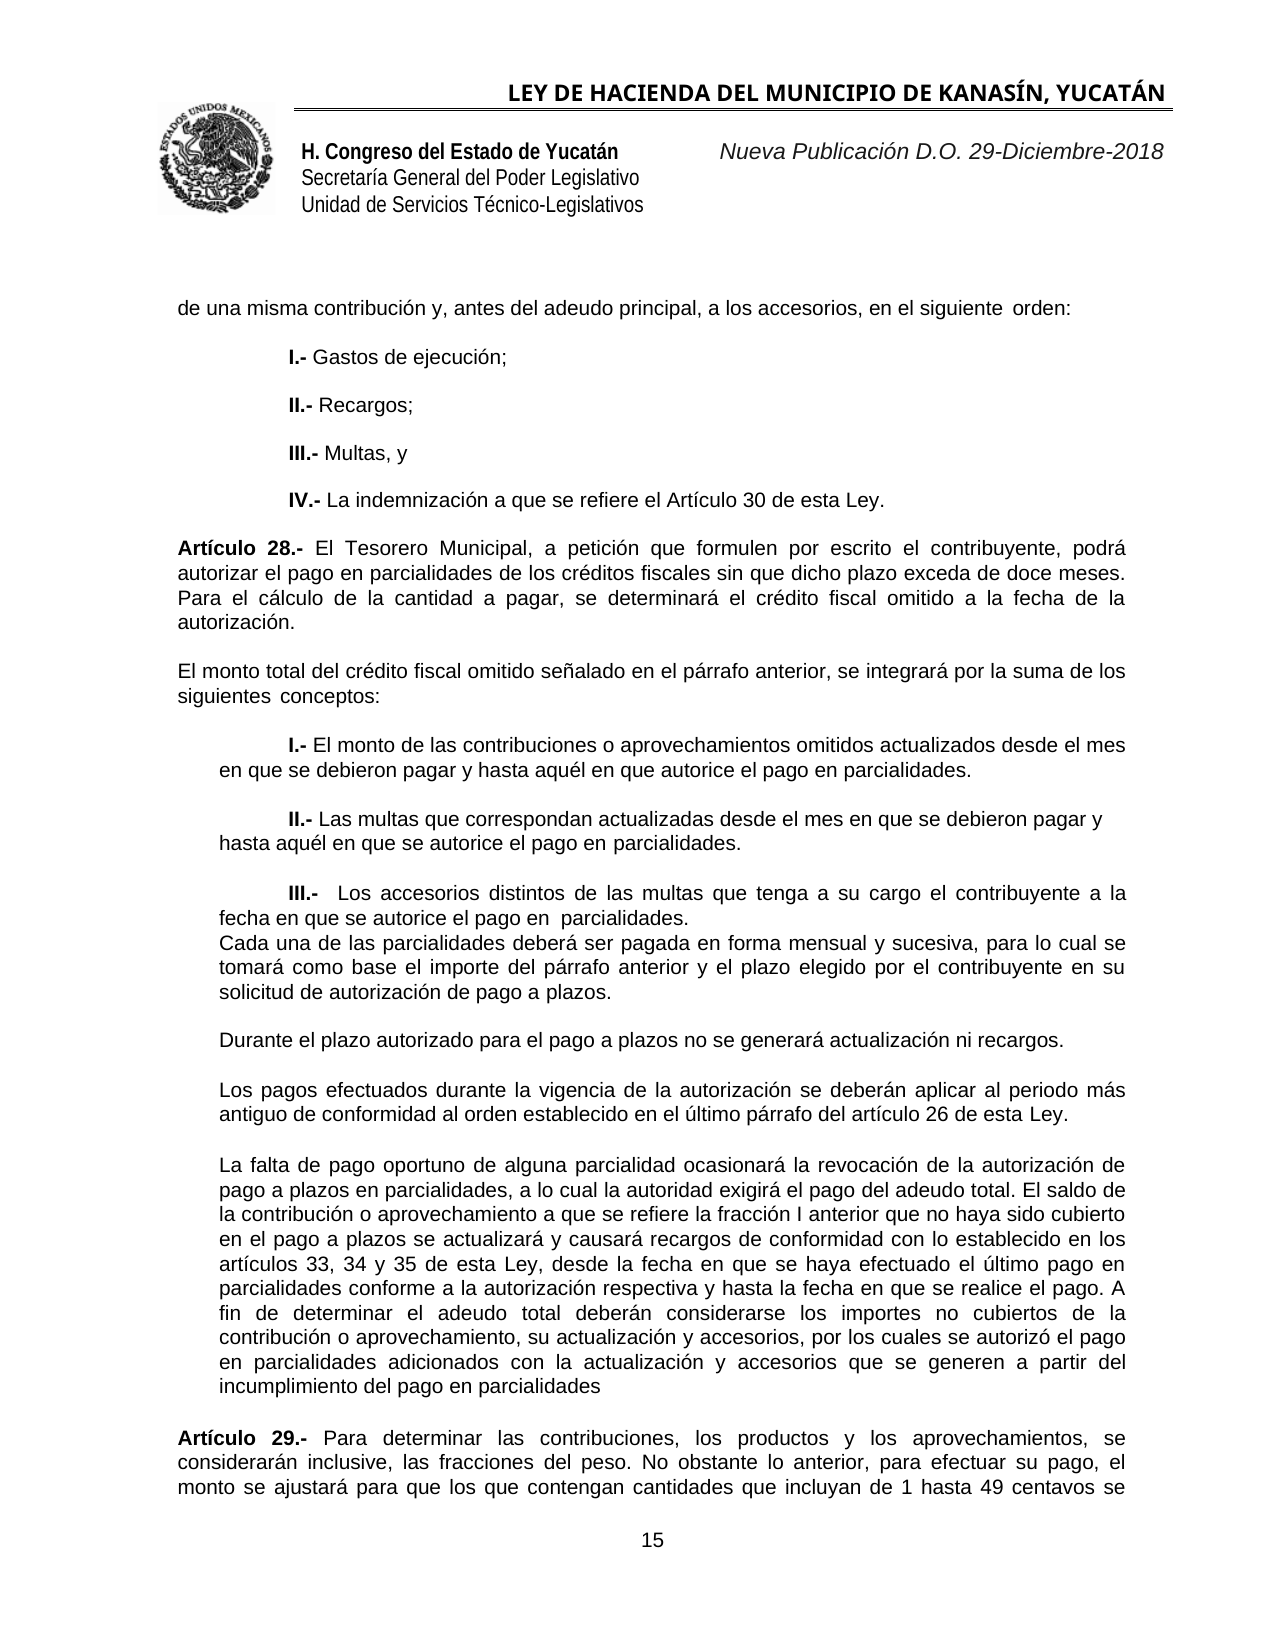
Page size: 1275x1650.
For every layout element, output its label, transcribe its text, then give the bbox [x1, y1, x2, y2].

text La falta de pago oportuno de alguna parcialidad ocasionará la revocación de la autorización de pago a plazos en parcialidades, a lo cual la autoridad exigirá el pago del adeudo total. El saldo de la contribución o aprovechamiento a que se refiere la fracción I anterior que no haya sido cubierto en el pago a plazos se actualizará y causará recargos de conformidad con lo establecido en los artículos 33, 34 y 35 de esta Ley, desde la fecha en que se haya efectuado el último pago en parcialidades conforme a la autorización respectiva y hasta la fecha en que se realice el pago. A fin de determinar el adeudo total deberán considerarse los importes no cubiertos de la contribución o aprovechamiento, su actualización y accesorios, por los cuales se autorizó el pago en parcialidades adicionados con la actualización y accesorios que se generen a partir del incumplimiento del pago en parcialidades [219, 1153, 1127, 1398]
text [177, 295, 1127, 319]
text Cada una de las parcialidades deberá ser pagada en forma mensual y sucesiva, para lo cual se tomará como base el importe del párrafo anterior y el plazo elegido por el contribuyente en su solicitud de autorización de pago a plazos. [219, 931, 1127, 1004]
text II.- Recargos; [288, 392, 1127, 416]
text I.- Gastos de ejecución; [288, 344, 1127, 368]
text Los pagos efectuados durante la vigencia de la autorización se deberán aplicar al periodo más antiguo de conformidad al orden establecido en el último párrafo del artículo 26 de esta Ley. [219, 1077, 1127, 1126]
text II.- Las multas que correspondan actualizadas desde el mes en que se debieron pagar y hasta aquél en que se autorice el pago en parcialidades. [219, 807, 1127, 855]
text III.- Los accesorios distintos de las multas que tenga a su cargo el contribuyente a la fecha en que se autorice el pago en parcialidades. [219, 880, 1127, 929]
text IV.- La indemnización a que se refiere el Artículo 30 de esta Ley. [288, 488, 1127, 512]
text I.- El monto de las contribuciones o aprovechamientos omitidos actualizados desde el mes en que se debieron pagar y hasta aquél en que autorice el pago en parcialidades. [219, 733, 1127, 781]
text III.- Multas, y [288, 440, 1127, 464]
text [177, 1426, 1127, 1499]
text Durante el plazo autorizado para el pago a plazos no se generará actualización ni recargos. [219, 1028, 1127, 1052]
text El monto total del crédito fiscal omitido señalado en el párrafo anterior, se integrará por la suma de los siguientes conceptos: [177, 659, 1127, 708]
text Artículo 28.- El Tesorero Municipal, a petición que formulen por escrito el contribuyente, podrá autorizar el pago en parcialidades de los créditos fiscales sin que dicho plazo exceda de doce meses. Para el cálculo de la cantidad a pagar, se determinará el crédito fiscal omitido a la fecha de la autorización. [177, 536, 1127, 634]
